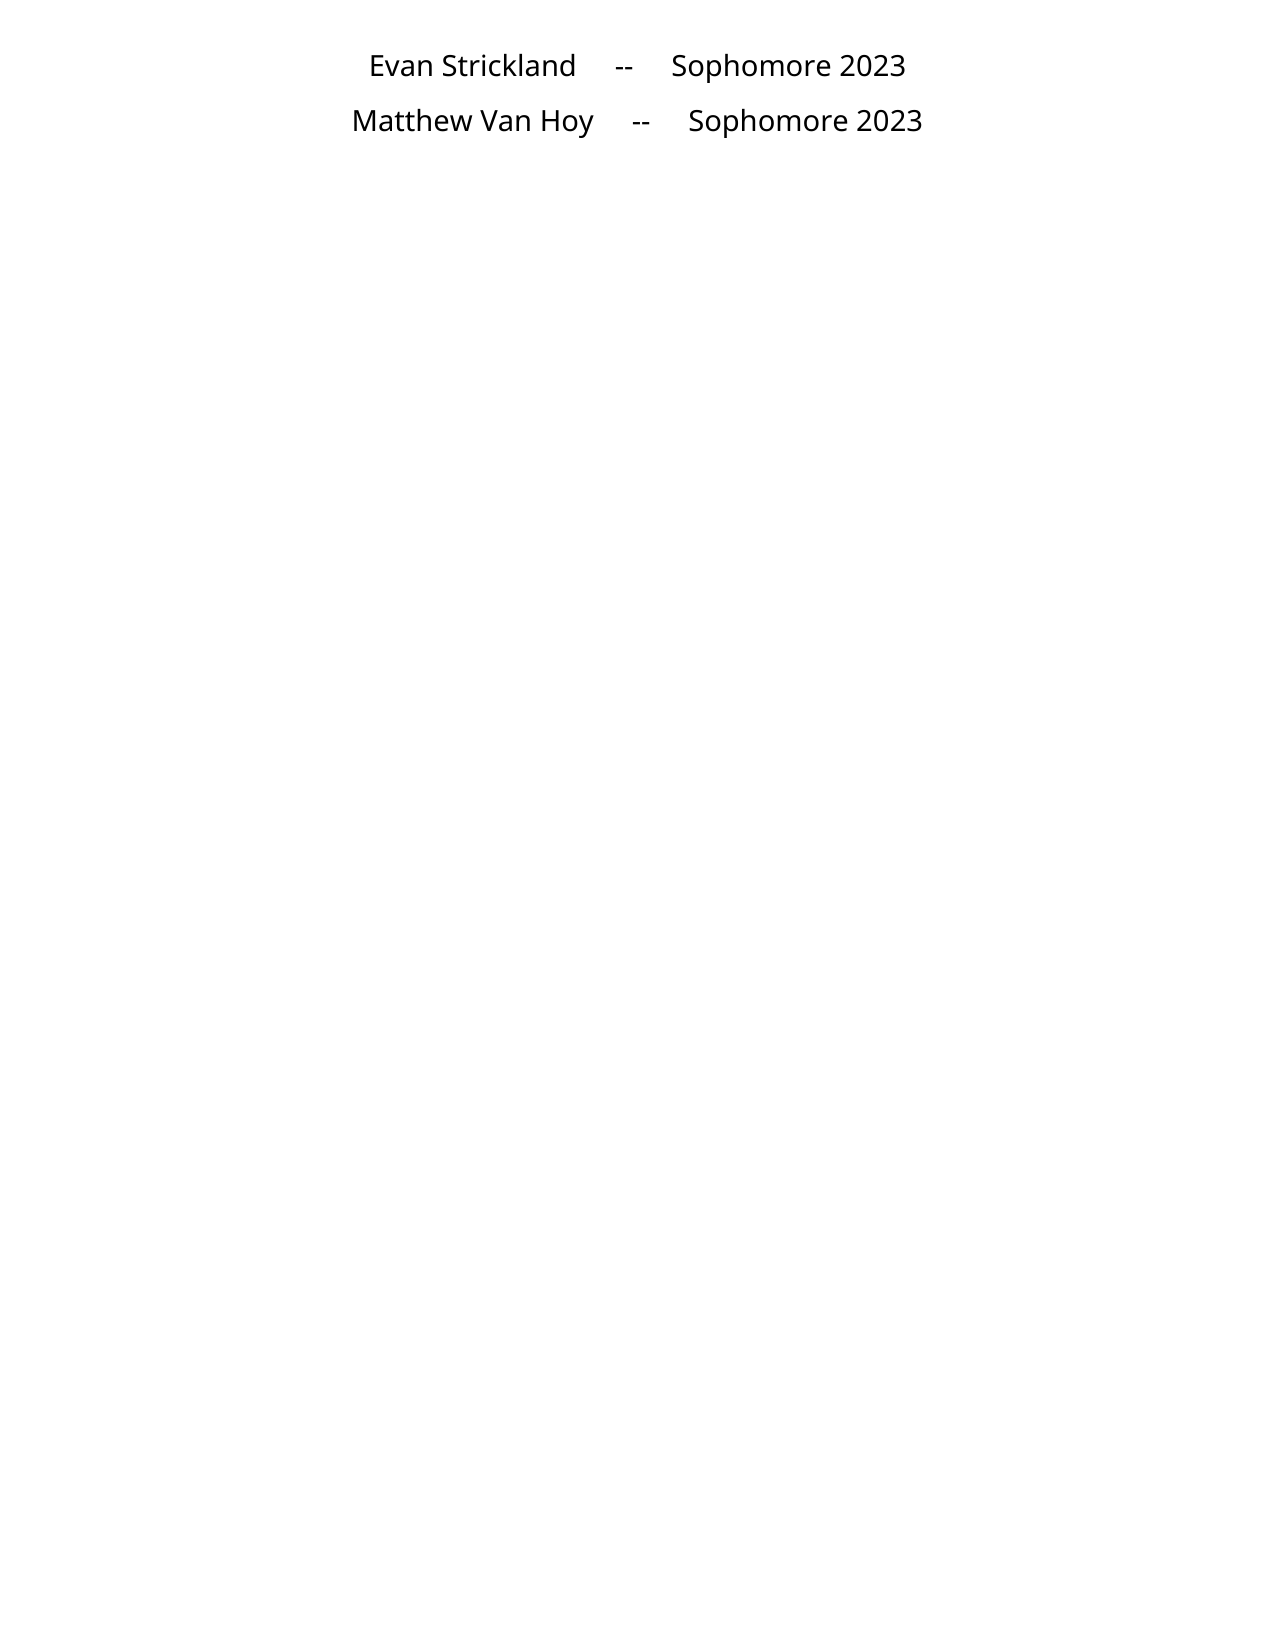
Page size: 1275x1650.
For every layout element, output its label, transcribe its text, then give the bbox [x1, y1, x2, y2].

text Evan Strickland -- Sophomore 2023 [150, 45, 1125, 85]
text Matthew Van Hoy -- Sophomore 2023 [150, 100, 1125, 140]
